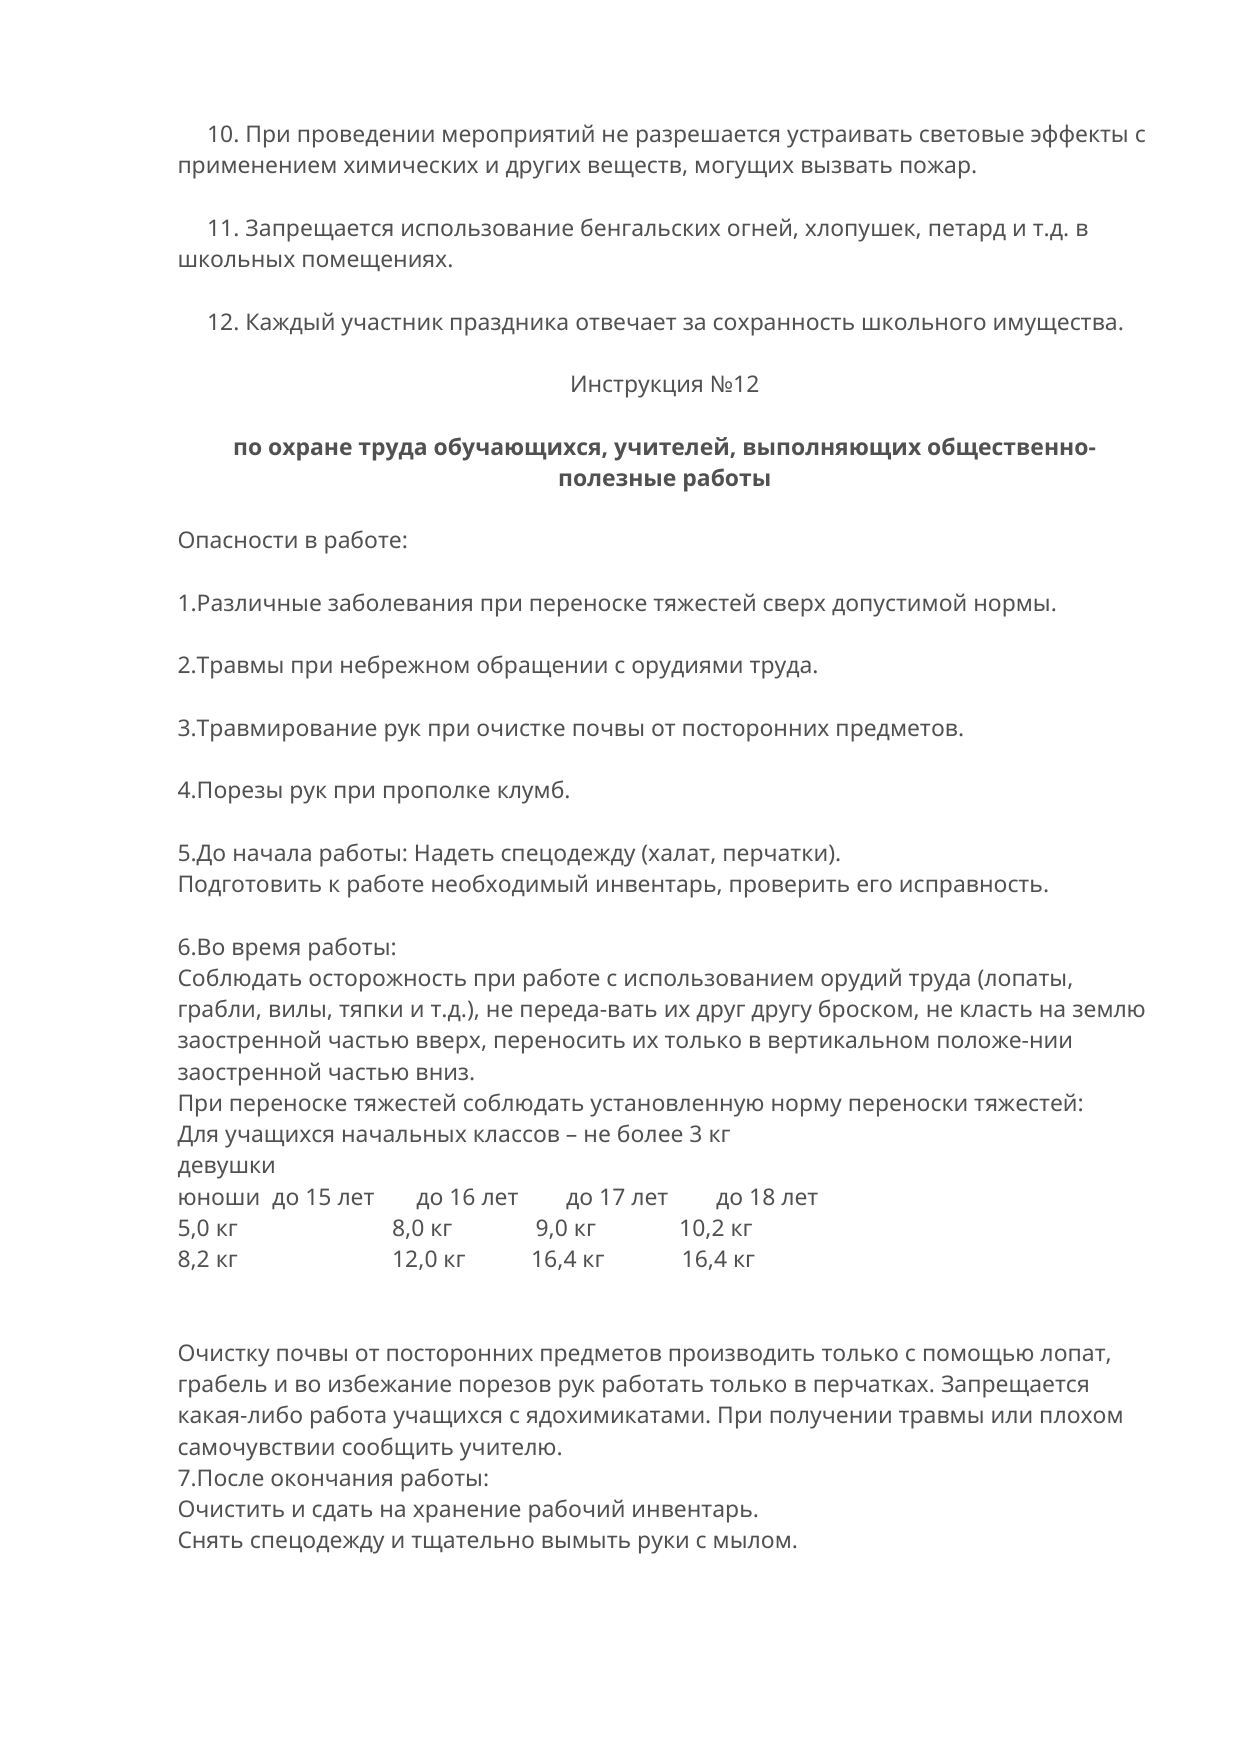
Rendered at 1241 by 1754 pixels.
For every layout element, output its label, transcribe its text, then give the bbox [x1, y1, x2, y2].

text 1.Различные заболевания при переноске тяжестей сверх допустимой нормы. [177, 587, 1152, 618]
text 4.Порезы рук при прополке клумб. [177, 774, 1152, 806]
text Для учащихся начальных классов – не более 3 кг [177, 1118, 1152, 1149]
text 6.Во время работы: [177, 931, 1152, 962]
text 3.Травмирование рук при очистке почвы от посторонних предметов. [177, 712, 1152, 743]
text Очистку почвы от посторонних предметов производить только с помощью лопат, грабель и во избежание порезов рук работать только в перчатках. Запрещается какая-либо работа учащихся с ядохимикатами. При получении травмы или плохом самочувствии сообщить учителю. [177, 1337, 1152, 1462]
text При переноске тяжестей соблюдать установленную норму переноски тяжестей: [177, 1087, 1152, 1118]
text 7.После окончания работы: [177, 1462, 1152, 1493]
text 2.Травмы при небрежном обращении с орудиями труда. [177, 649, 1152, 681]
text 10. При проведении мероприятий не разрешается устраивать световые эффекты с применением химических и других веществ, могущих вызвать пожар. [177, 118, 1152, 181]
text 12. Каждый участник праздника отвечает за сохранность школьного имущества. [177, 306, 1152, 337]
text 8,2 кг 12,0 кг 16,4 кг 16,4 кг [177, 1243, 1152, 1274]
text Снять спецодежду и тщательно вымыть руки с мылом. [177, 1524, 1152, 1556]
text девушки [177, 1149, 1152, 1181]
text Очистить и сдать на хранение рабочий инвентарь. [177, 1493, 1152, 1524]
text 5.До начала работы: Надеть спецодежду (халат, перчатки). [177, 837, 1152, 868]
text Опасности в работе: [177, 524, 1152, 556]
text Подготовить к работе необходимый инвентарь, проверить его исправность. [177, 868, 1152, 899]
text Соблюдать осторожность при работе с использованием орудий труда (лопаты, грабли, вилы, тяпки и т.д.), не переда-вать их друг другу броском, не класть на землю заостренной частью вверх, переносить их только в вертикальном положе-нии заостренной частью вниз. [177, 962, 1152, 1087]
text Инструкция №12 [177, 368, 1152, 399]
text 5,0 кг 8,0 кг 9,0 кг 10,2 кг [177, 1212, 1152, 1243]
text юноши до 15 лет до 16 лет до 17 лет до 18 лет [177, 1181, 1152, 1212]
text по охране труда обучающихся, учителей, выполняющих общественно-полезные работы [177, 431, 1152, 493]
text 11. Запрещается использование бенгальских огней, хлопушек, петард и т.д. в школьных помещениях. [177, 212, 1152, 274]
